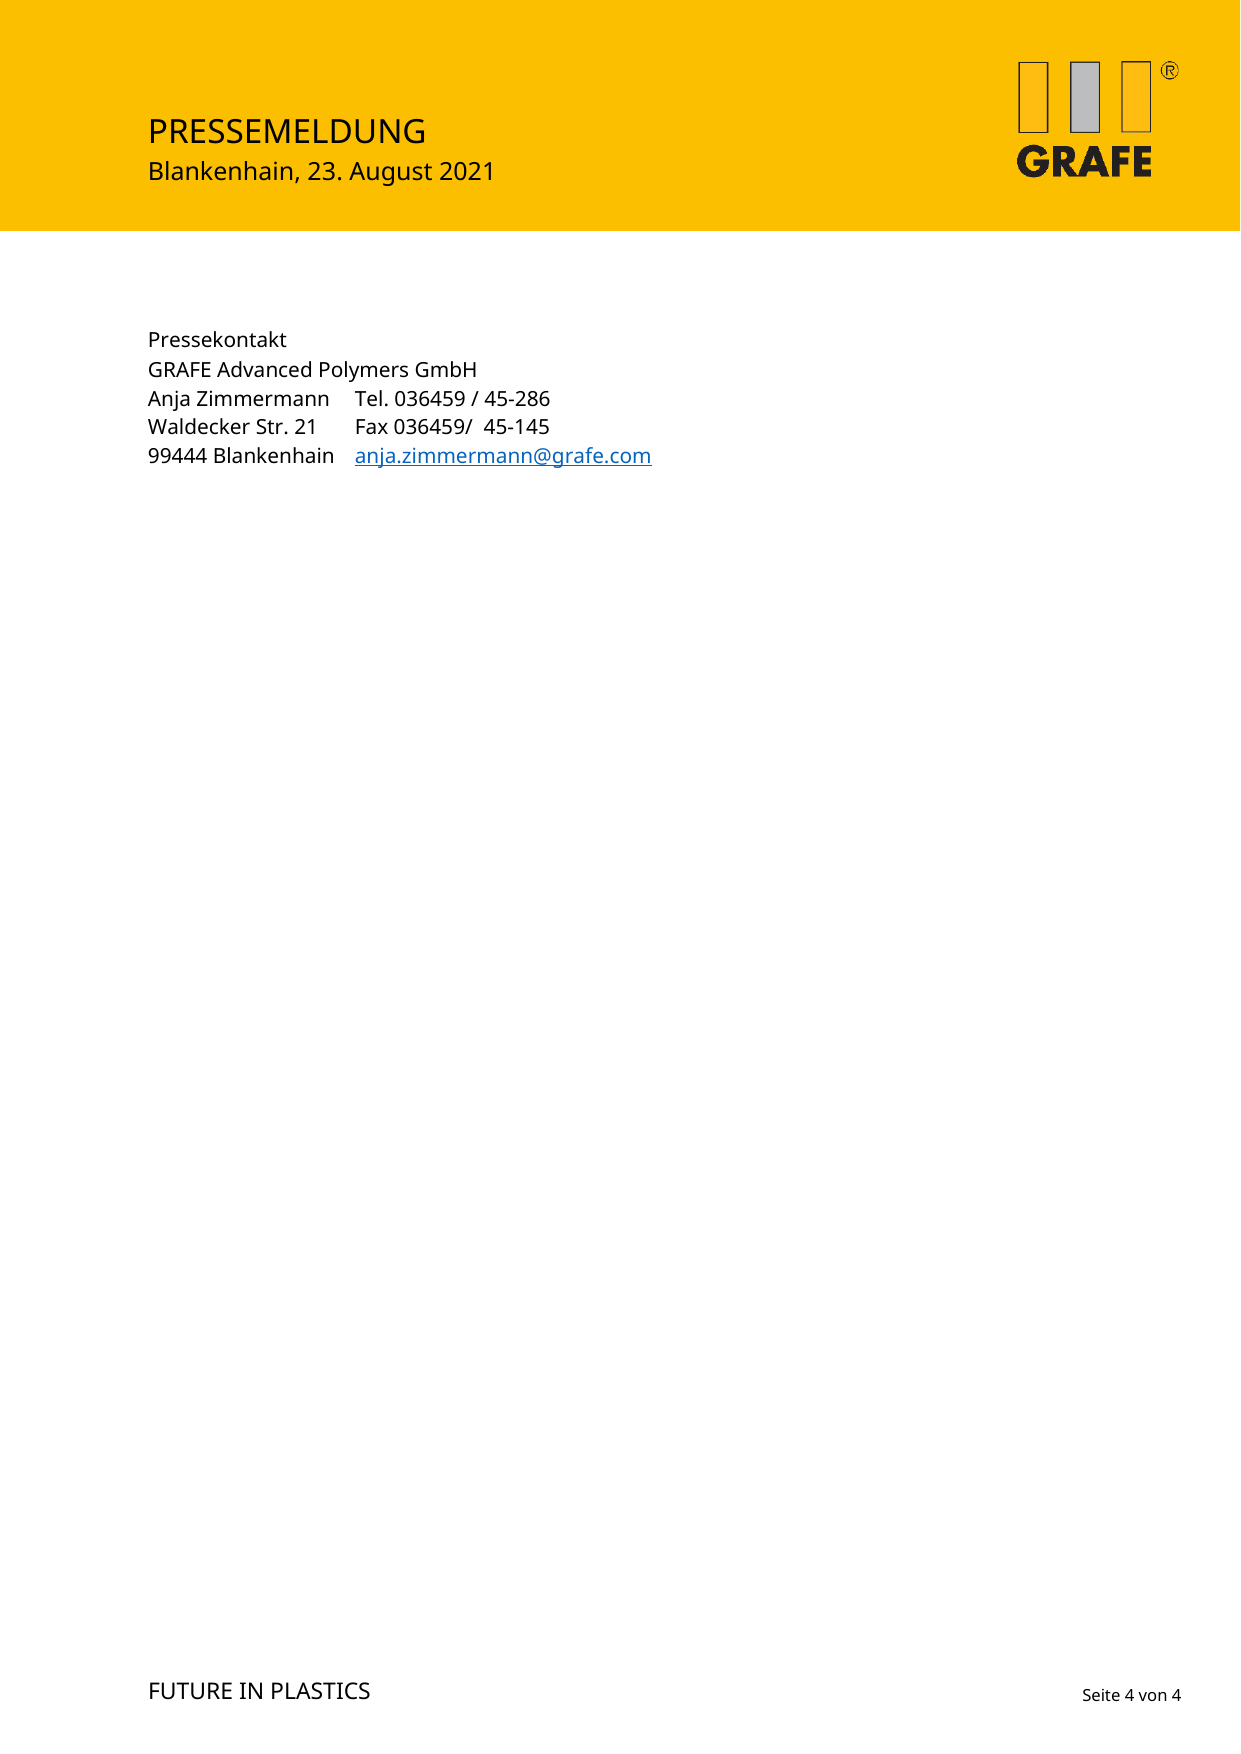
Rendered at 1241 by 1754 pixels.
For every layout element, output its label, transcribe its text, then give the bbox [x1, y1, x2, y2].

text Anja Zimmermann Tel. 036459 / 45-286 [148, 384, 1137, 412]
text GRAFE Advanced Polymers GmbH [148, 356, 1137, 384]
subtitle Pressekontakt [148, 325, 1137, 353]
text 99444 Blankenhain anja.zimmermann@grafe.com [148, 441, 1137, 469]
picture [1017, 59, 1179, 178]
text Waldecker Str. 21 Fax 036459/ 45-145 [148, 412, 1137, 441]
